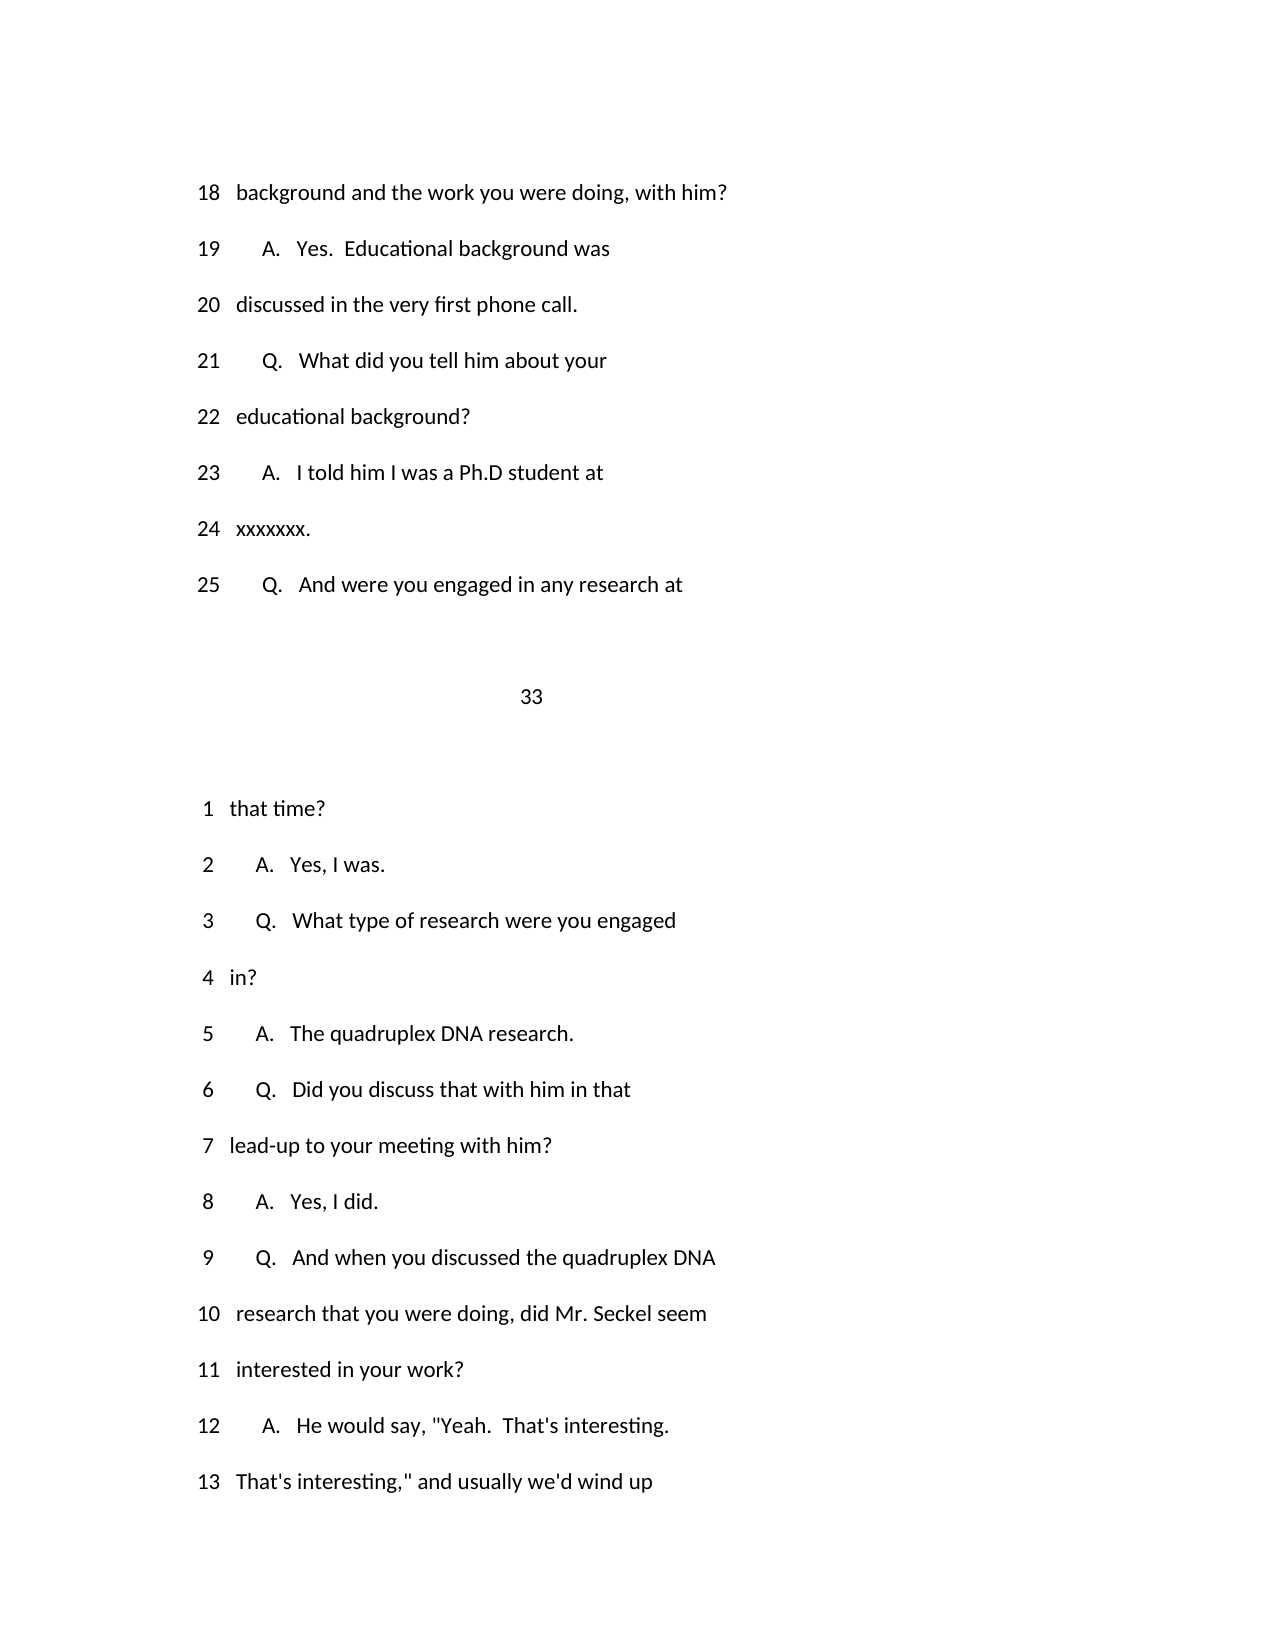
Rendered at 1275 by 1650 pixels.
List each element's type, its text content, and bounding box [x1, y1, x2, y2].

text 13 That's interesting," and usually we'd wind up [150, 1467, 1125, 1495]
text 6 Q. Did you discuss that with him in that [150, 1075, 1125, 1103]
text 7 lead-up to your meeting with him? [150, 1131, 1125, 1159]
text 1 that time? [150, 794, 1125, 822]
text 33 [150, 682, 1125, 710]
text 22 educational background? [150, 402, 1125, 430]
text 9 Q. And when you discussed the quadruplex DNA [150, 1243, 1125, 1271]
text 3 Q. What type of research were you engaged [150, 907, 1125, 934]
text 5 A. The quadruplex DNA research. [150, 1019, 1125, 1047]
text 24 xxxxxxx. [150, 514, 1125, 542]
text 10 research that you were doing, did Mr. Seckel seem [150, 1299, 1125, 1327]
text 21 Q. What did you tell him about your [150, 346, 1125, 374]
text 2 A. Yes, I was. [150, 851, 1125, 878]
text 19 A. Yes. Educational background was [150, 234, 1125, 262]
text 23 A. I told him I was a Ph.D student at [150, 458, 1125, 486]
text 20 discussed in the very first phone call. [150, 290, 1125, 318]
text 18 background and the work you were doing, with him? [150, 178, 1125, 206]
text 8 A. Yes, I did. [150, 1187, 1125, 1215]
text 11 interested in your work? [150, 1355, 1125, 1383]
text 4 in? [150, 963, 1125, 991]
text 25 Q. And were you engaged in any research at [150, 570, 1125, 598]
text 12 A. He would say, "Yeah. That's interesting. [150, 1411, 1125, 1439]
